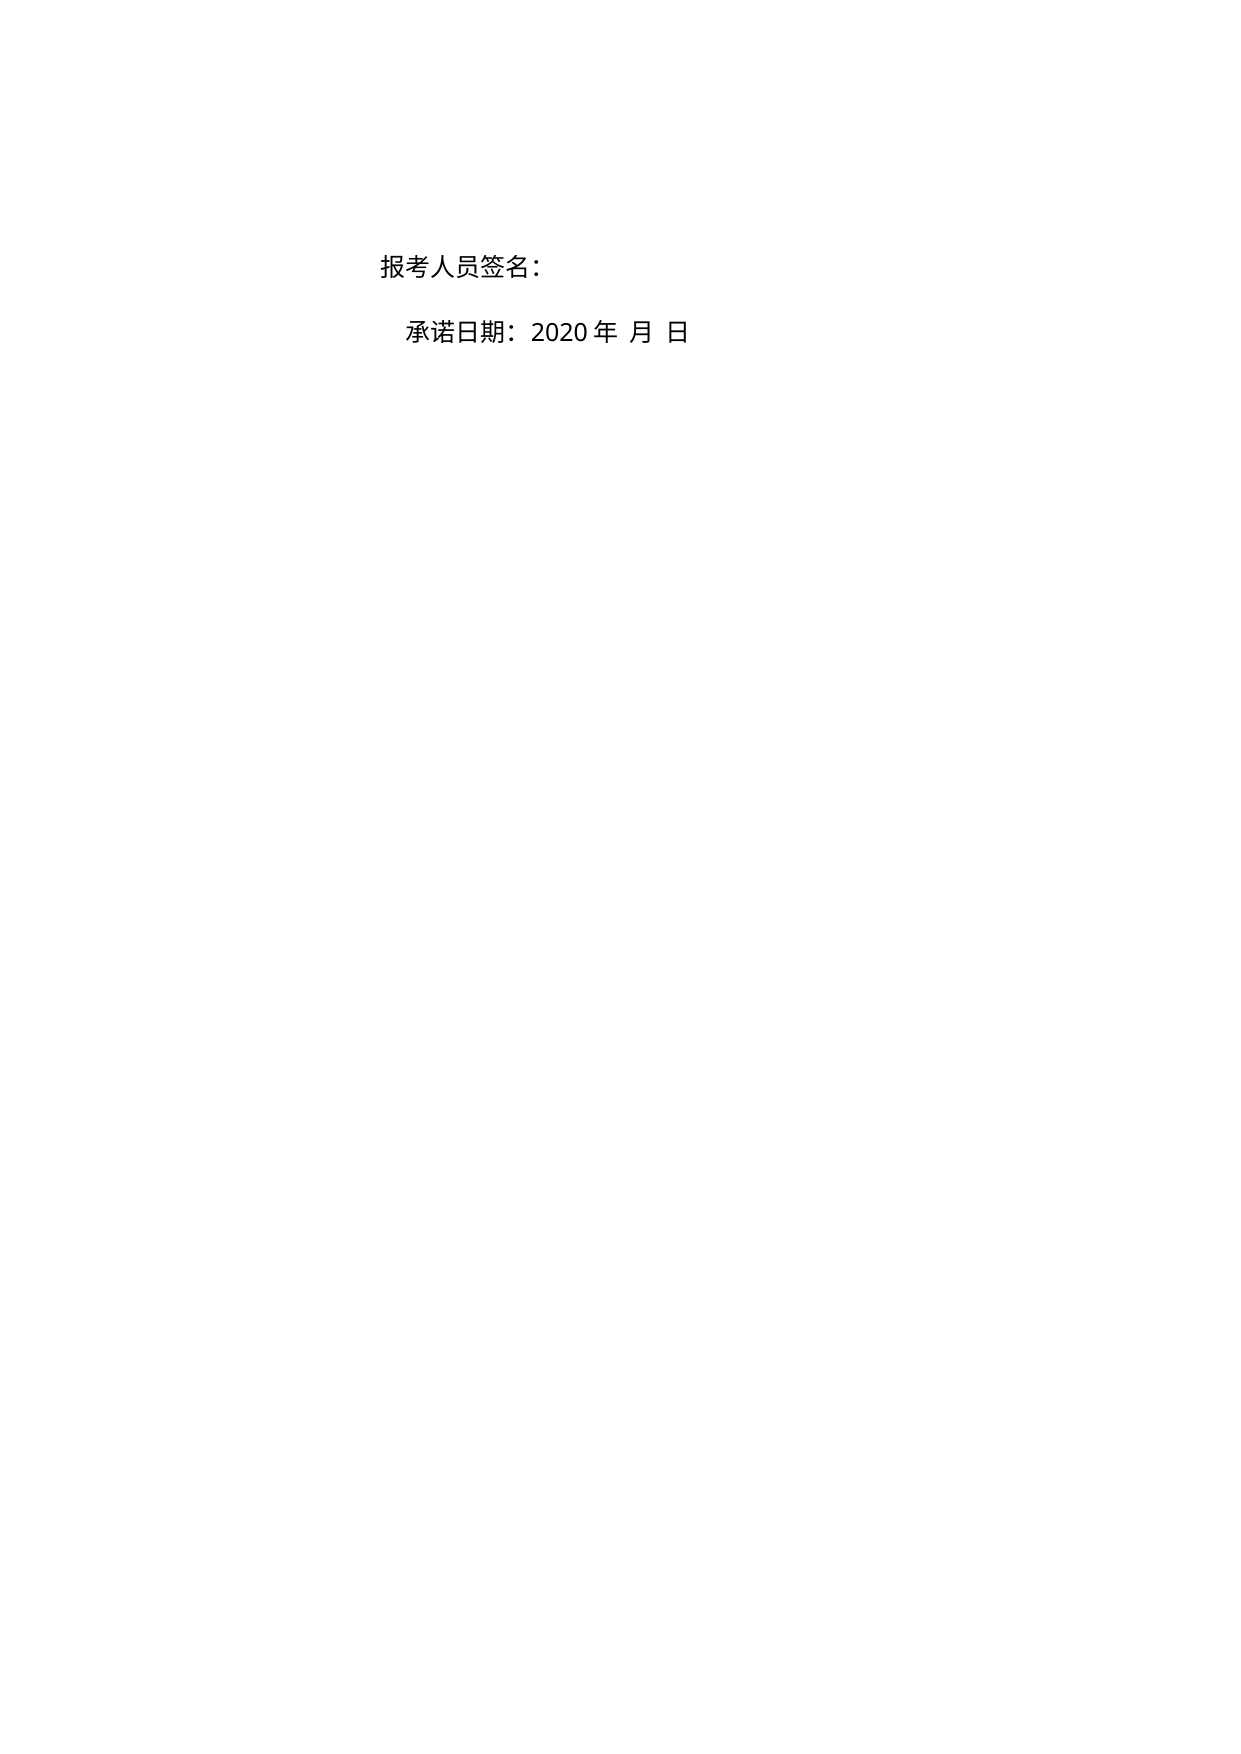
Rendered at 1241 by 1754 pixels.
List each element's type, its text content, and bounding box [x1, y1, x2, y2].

text 报考人员签名： [165, 233, 1075, 298]
text 承诺日期：2020年 月 日 [165, 298, 1075, 363]
